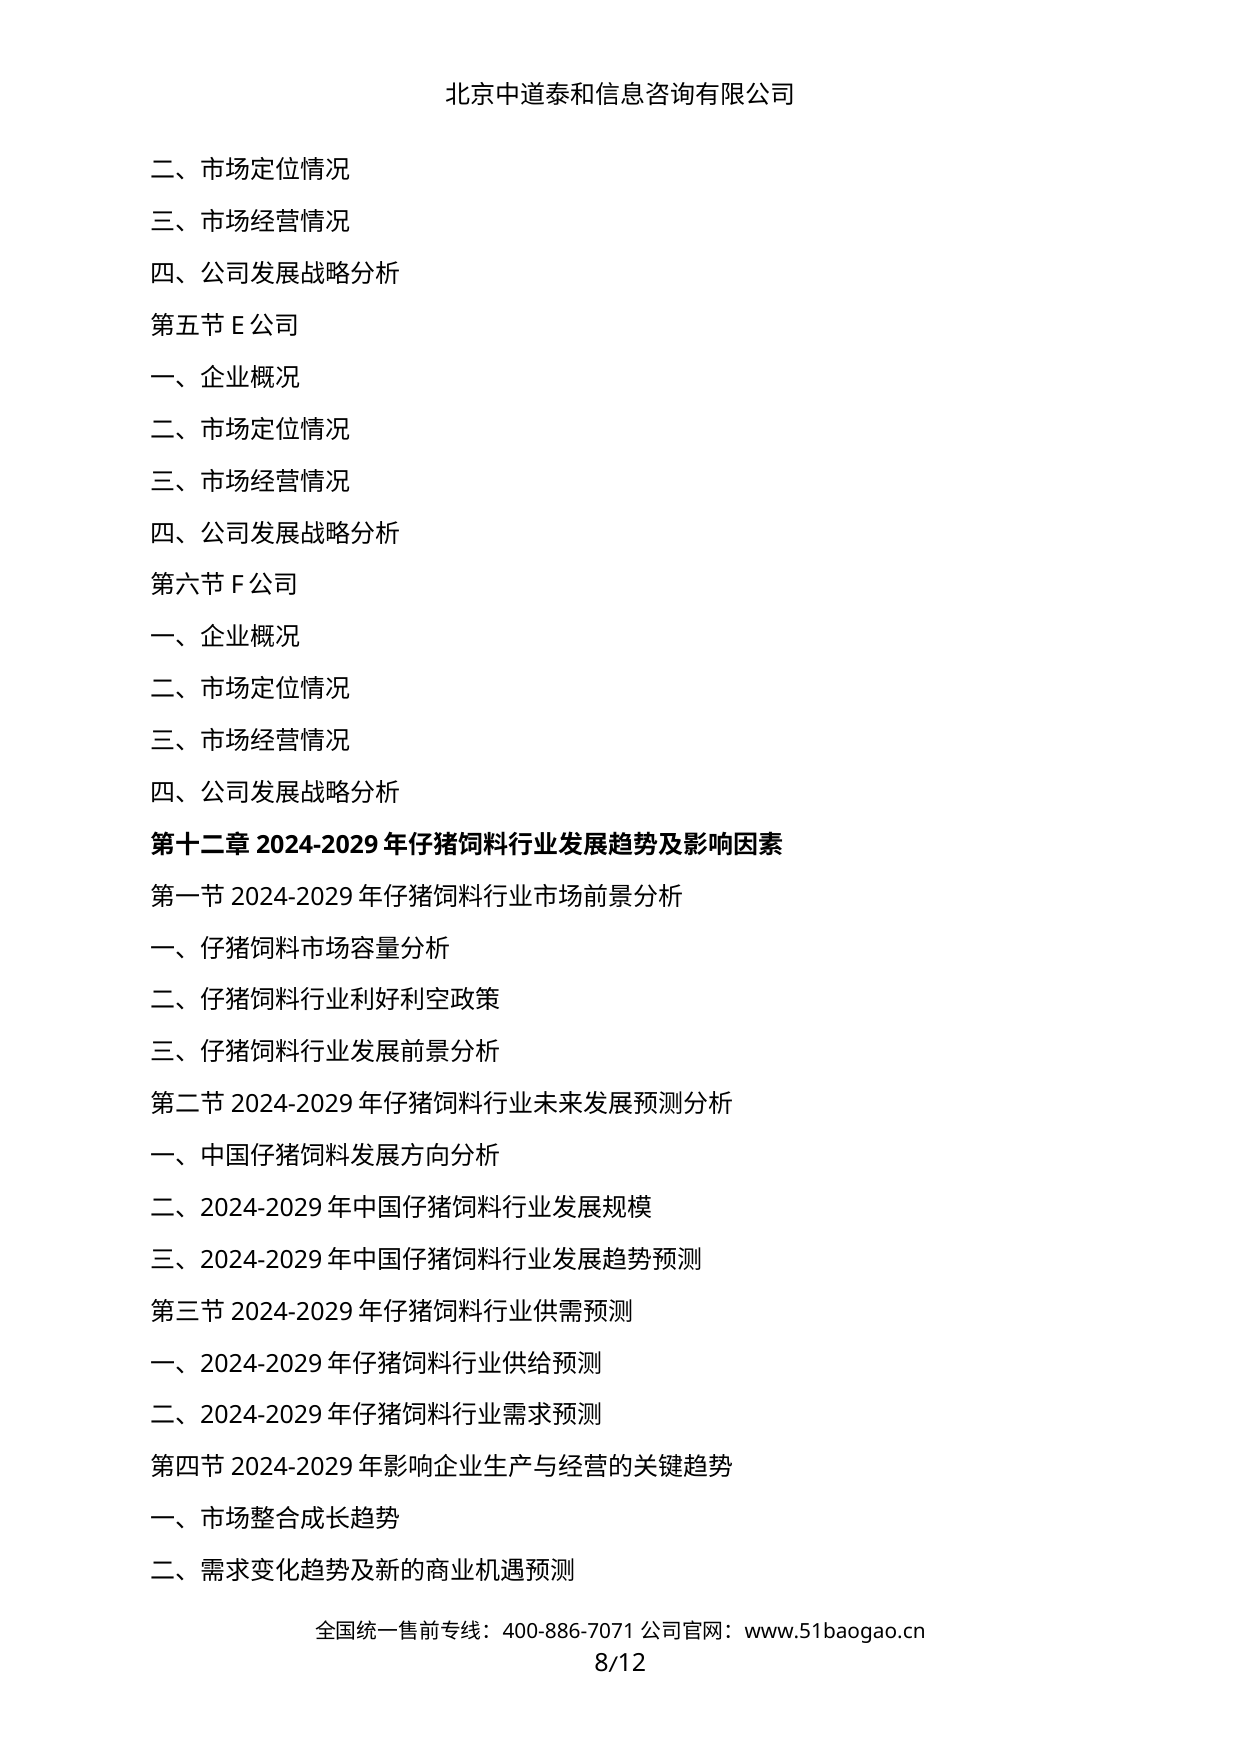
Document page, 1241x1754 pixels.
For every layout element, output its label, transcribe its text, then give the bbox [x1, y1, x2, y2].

text 一、中国仔猪饲料发展方向分析 [150, 1136, 1090, 1172]
text 一、企业概况 [150, 357, 1090, 394]
text 一、2024-2029年仔猪饲料行业供给预测 [150, 1343, 1090, 1379]
text 四、公司发展战略分析 [150, 254, 1090, 290]
text 第三节 2024-2029年仔猪饲料行业供需预测 [150, 1291, 1090, 1327]
text 二、仔猪饲料行业利好利空政策 [150, 980, 1090, 1016]
text 第五节 E公司 [150, 306, 1090, 342]
text 四、公司发展战略分析 [150, 772, 1090, 809]
text 一、仔猪饲料市场容量分析 [150, 928, 1090, 964]
text 第十二章 2024-2029年仔猪饲料行业发展趋势及影响因素 [150, 824, 1090, 861]
text 一、市场整合成长趋势 [150, 1499, 1090, 1535]
text 三、2024-2029年中国仔猪饲料行业发展趋势预测 [150, 1239, 1090, 1276]
text 二、需求变化趋势及新的商业机遇预测 [150, 1551, 1090, 1587]
text 二、市场定位情况 [150, 150, 1090, 186]
text 二、2024-2029年中国仔猪饲料行业发展规模 [150, 1187, 1090, 1224]
text 第四节 2024-2029年影响企业生产与经营的关键趋势 [150, 1447, 1090, 1483]
text 一、企业概况 [150, 617, 1090, 653]
text 三、市场经营情况 [150, 721, 1090, 757]
text 二、市场定位情况 [150, 409, 1090, 446]
text 第一节 2024-2029年仔猪饲料行业市场前景分析 [150, 876, 1090, 912]
text 第二节 2024-2029年仔猪饲料行业未来发展预测分析 [150, 1084, 1090, 1120]
text 三、市场经营情况 [150, 461, 1090, 497]
text 四、公司发展战略分析 [150, 513, 1090, 549]
text 三、仔猪饲料行业发展前景分析 [150, 1032, 1090, 1068]
text 第六节 F公司 [150, 565, 1090, 601]
text 二、市场定位情况 [150, 669, 1090, 705]
text 三、市场经营情况 [150, 202, 1090, 238]
text 二、2024-2029年仔猪饲料行业需求预测 [150, 1395, 1090, 1431]
